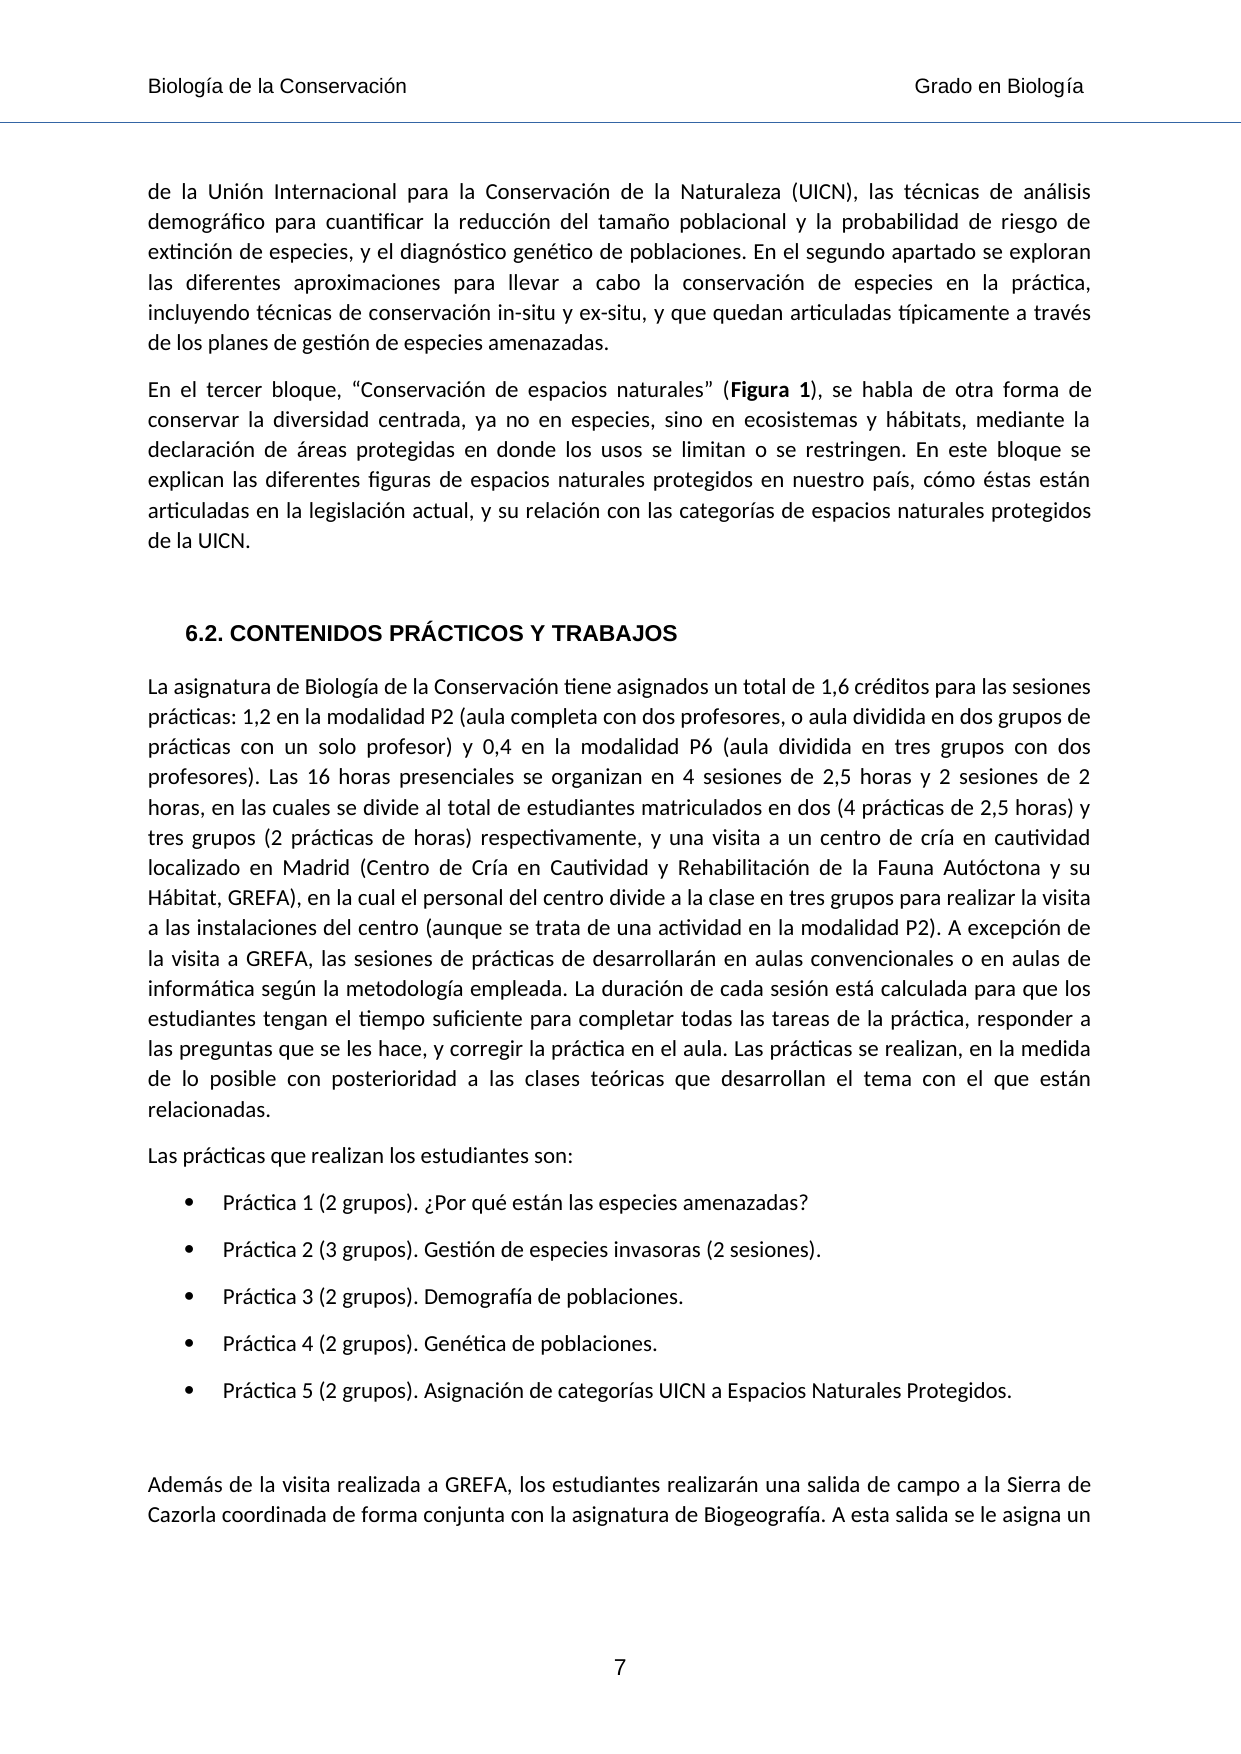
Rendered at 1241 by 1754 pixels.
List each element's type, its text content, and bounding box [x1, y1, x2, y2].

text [148, 1470, 1093, 1528]
text La asignatura de Biología de la Conservación tiene asignados un total de 1,6 créditos para las sesiones prácticas: 1,2 en la modalidad P2 (aula completa con dos profesores, o aula dividida en dos grupos de prácticas con un solo profesor) y 0,4 en la modalidad P6 (aula dividida en tres grupos con dos profesores). Las 16 horas presenciales se organizan en 4 sesiones de 2,5 horas y 2 sesiones de 2 horas, en las cuales se divide al total de estudiantes matriculados en dos (4 prácticas de 2,5 horas) y tres grupos (2 prácticas de horas) respectivamente, y una visita a un centro de cría en cautividad localizado en Madrid (Centro de Cría en Cautividad y Rehabilitación de la Fauna Autóctona y su Hábitat, GREFA), en la cual el personal del centro divide a la clase en tres grupos para realizar la visita a las instalaciones del centro (aunque se trata de una actividad en la modalidad P2). A excepción de la visita a GREFA, las sesiones de prácticas de desarrollarán en aulas convencionales o en aulas de informática según la metodología empleada. La duración de cada sesión está calculada para que los estudiantes tengan el tiempo suficiente para completar todas las tareas de la práctica, responder a las preguntas que se les hace, y corregir la práctica en el aula. Las prácticas se realizan, en la medida de lo posible con posterioridad a las clases teóricas que desarrollan el tema con el que están relacionadas. [148, 672, 1093, 1123]
text 6.2. contenidos prácticos Y TRABAJOS [148, 620, 1093, 646]
list Práctica 4 (2 grupos). Genética de poblaciones. [185, 1329, 1093, 1357]
list Práctica 2 (3 grupos). Gestión de especies invasoras (2 sesiones). [185, 1235, 1093, 1263]
list Práctica 5 (2 grupos). Asignación de categorías UICN a Espacios Naturales Protegidos. [185, 1376, 1093, 1404]
list Práctica 3 (2 grupos). Demografía de poblaciones. [185, 1282, 1093, 1310]
list Práctica 1 (2 grupos). ¿Por qué están las especies amenazadas? [185, 1188, 1093, 1216]
text Las prácticas que realizan los estudiantes son: [148, 1142, 1093, 1169]
text En el tercer bloque, “Conservación de espacios naturales” (Figura 1), se habla de otra forma de conservar la diversidad centrada, ya no en especies, sino en ecosistemas y hábitats, mediante la declaración de áreas protegidas en donde los usos se limitan o se restringen. En este bloque se explican las diferentes figuras de espacios naturales protegidos en nuestro país, cómo éstas están articuladas en la legislación actual, y su relación con las categorías de espacios naturales protegidos de la UICN. [148, 375, 1093, 554]
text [148, 177, 1093, 356]
